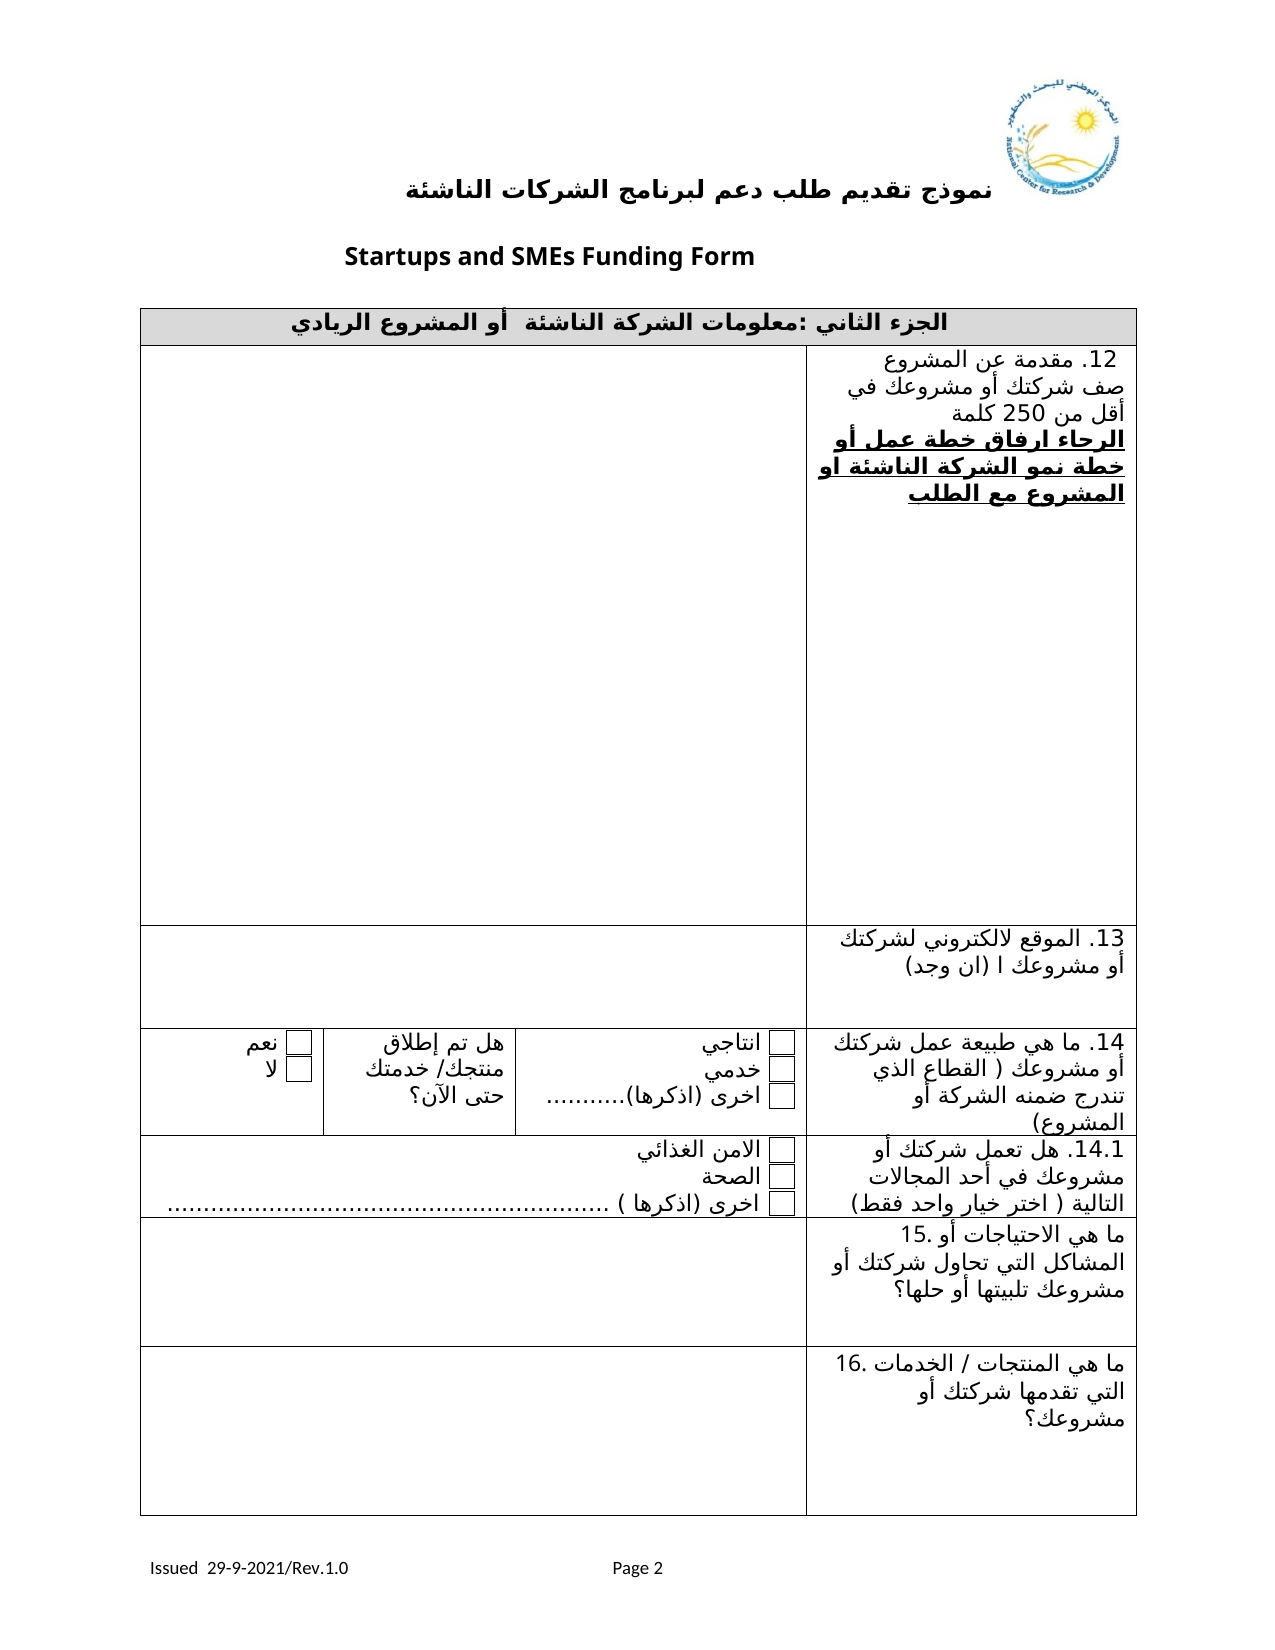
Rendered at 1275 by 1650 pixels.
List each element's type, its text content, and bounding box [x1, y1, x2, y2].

table_cell 15. ما هي الاحتياجات أو المشاكل التي تحاول شركتك أو مشروعك تلبيتها أو حلها؟ [807, 1218, 1136, 1346]
table_header الجزء الثاني :معلومات الشركة الناشئة أو المشروع الريادي [141, 309, 1136, 345]
table_cell انتاجي خدمي اخرى (اذكرها)........... [516, 1029, 806, 1135]
table_cell نعم لا [141, 1029, 323, 1135]
table_cell [141, 1218, 806, 1346]
table_cell هل تم إطلاق منتجك/ خدمتك حتى الآن؟ [324, 1029, 515, 1135]
table_cell 16. ما هي المنتجات / الخدمات التي تقدمها شركتك أو مشروعك؟ [807, 1347, 1136, 1515]
table_cell 14.1. هل تعمل شركتك أو مشروعك في أحد المجالات التالية ( اختر خيار واحد فقط) [807, 1136, 1136, 1217]
table_cell [141, 1347, 806, 1515]
table_cell 12. مقدمة عن المشروع صف شركتك أو مشروعك في أقل من 250 كلمة الرجاء ارفاق خطة عمل أو خطة نمو الشركة الناشئة او المشروع مع الطلب [807, 346, 1136, 924]
picture [1001, 75, 1125, 199]
table_cell 13. الموقع لالكتروني لشركتك أو مشروعك ا (ان وجد) [807, 926, 1136, 1028]
table_cell [141, 926, 806, 1028]
table_cell الامن الغذائي الصحة اخرى (اذكرها ) ............................................................. [141, 1136, 806, 1217]
table_cell [141, 346, 806, 924]
table_cell 14. ما هي طبيعة عمل شركتك أو مشروعك ( القطاع الذي تندرج ضمنه الشركة أو المشروع) [807, 1029, 1136, 1135]
